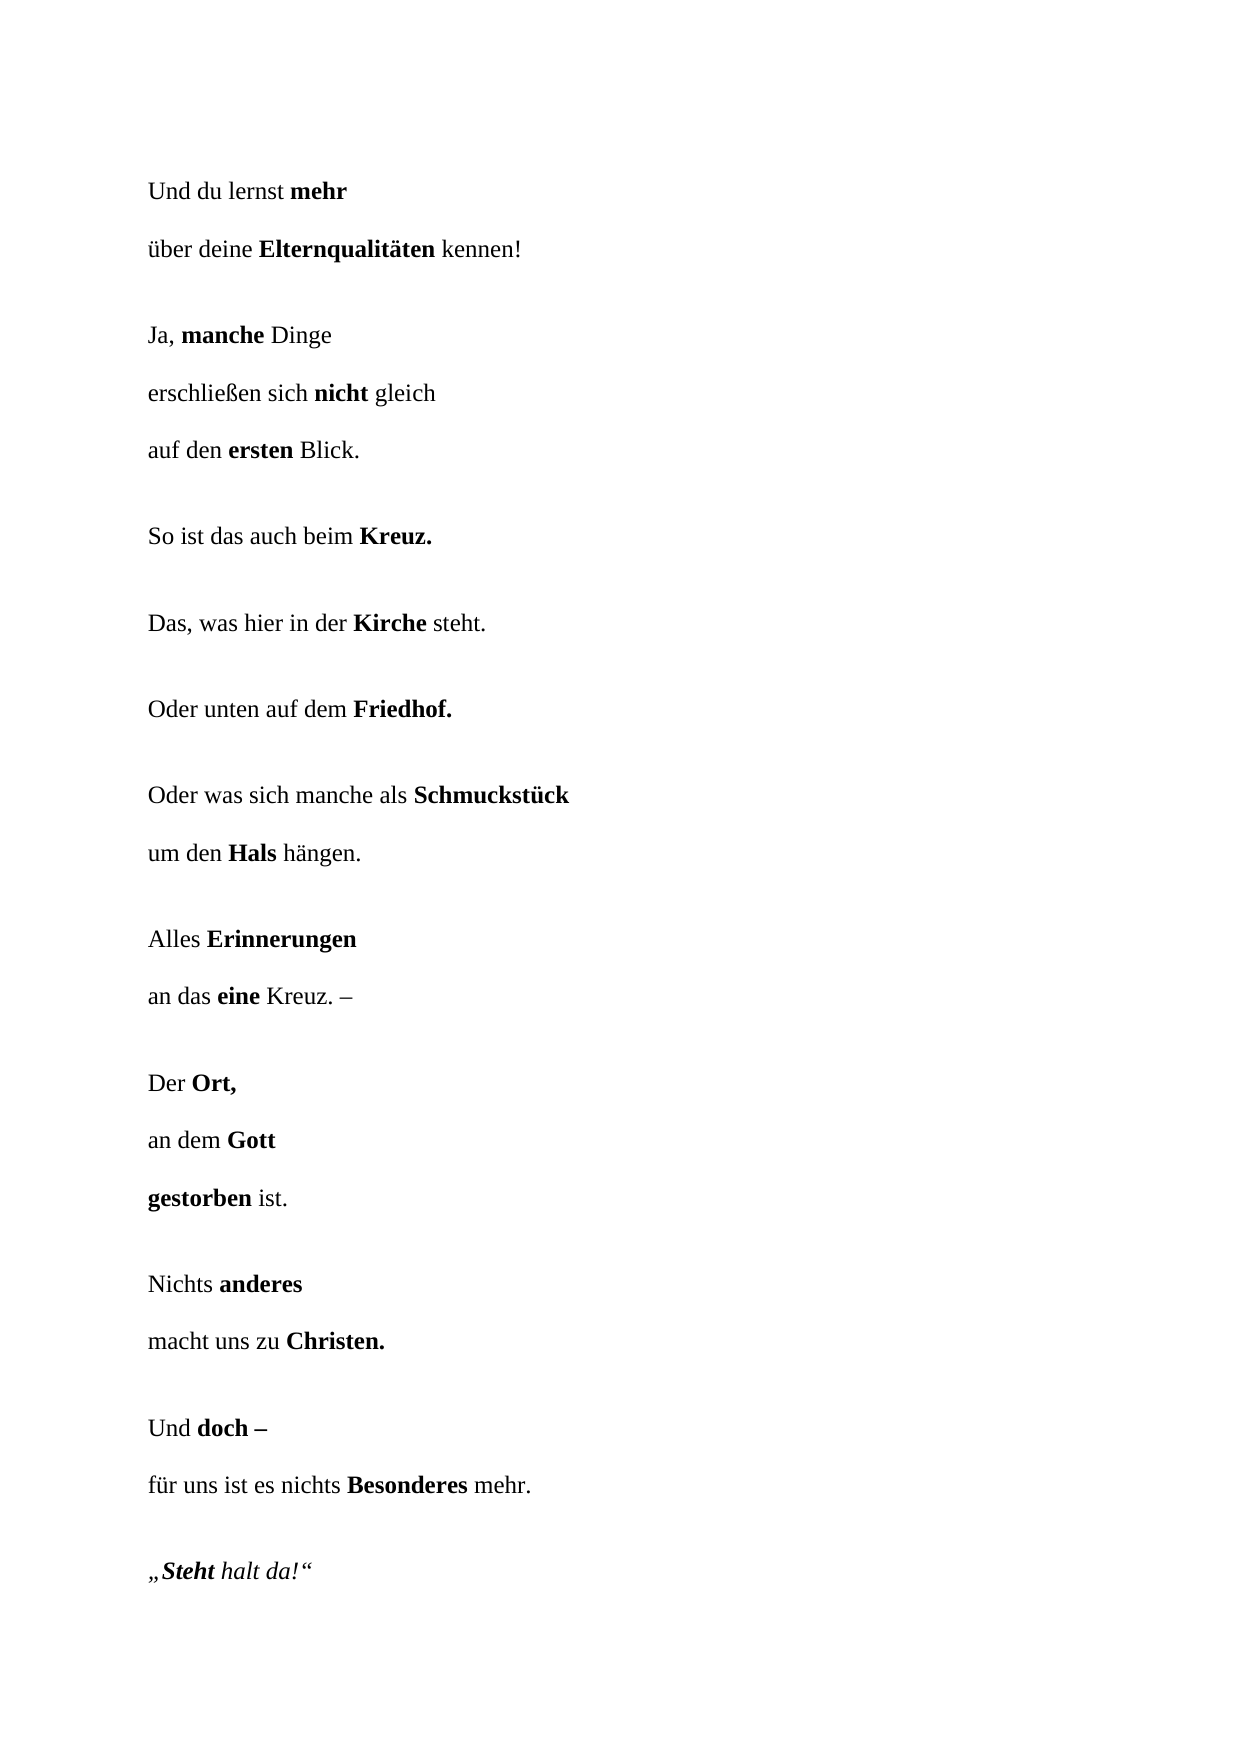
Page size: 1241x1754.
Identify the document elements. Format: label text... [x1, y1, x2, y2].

text an dem Gott [148, 1125, 1093, 1154]
text um den Hals hängen. [148, 838, 1093, 866]
text Nichts anderes [148, 1269, 1093, 1298]
text gestorben ist. [148, 1183, 1093, 1211]
text erschließen sich nicht gleich [148, 378, 1093, 406]
text Oder was sich manche als Schmuckstück [148, 780, 1093, 809]
text Und du lernst mehr [148, 176, 1093, 205]
text auf den ersten Blick. [148, 435, 1093, 464]
text Ja, manche Dinge [148, 320, 1093, 349]
text Alles Erinnerungen [148, 924, 1093, 953]
text „Steht halt da!“ [148, 1556, 1093, 1585]
text So ist das auch beim Kreuz. [148, 521, 1093, 550]
text Oder unten auf dem Friedhof. [148, 694, 1093, 723]
text an das eine Kreuz. – [148, 981, 1093, 1010]
text macht uns zu Christen. [148, 1326, 1093, 1355]
text über deine Elternqualitäten kennen! [148, 234, 1093, 263]
text für uns ist es nichts Besonderes mehr. [148, 1470, 1093, 1499]
text Und doch – [148, 1413, 1093, 1441]
text Das, was hier in der Kirche steht. [148, 608, 1093, 636]
text Der Ort, [148, 1068, 1093, 1096]
